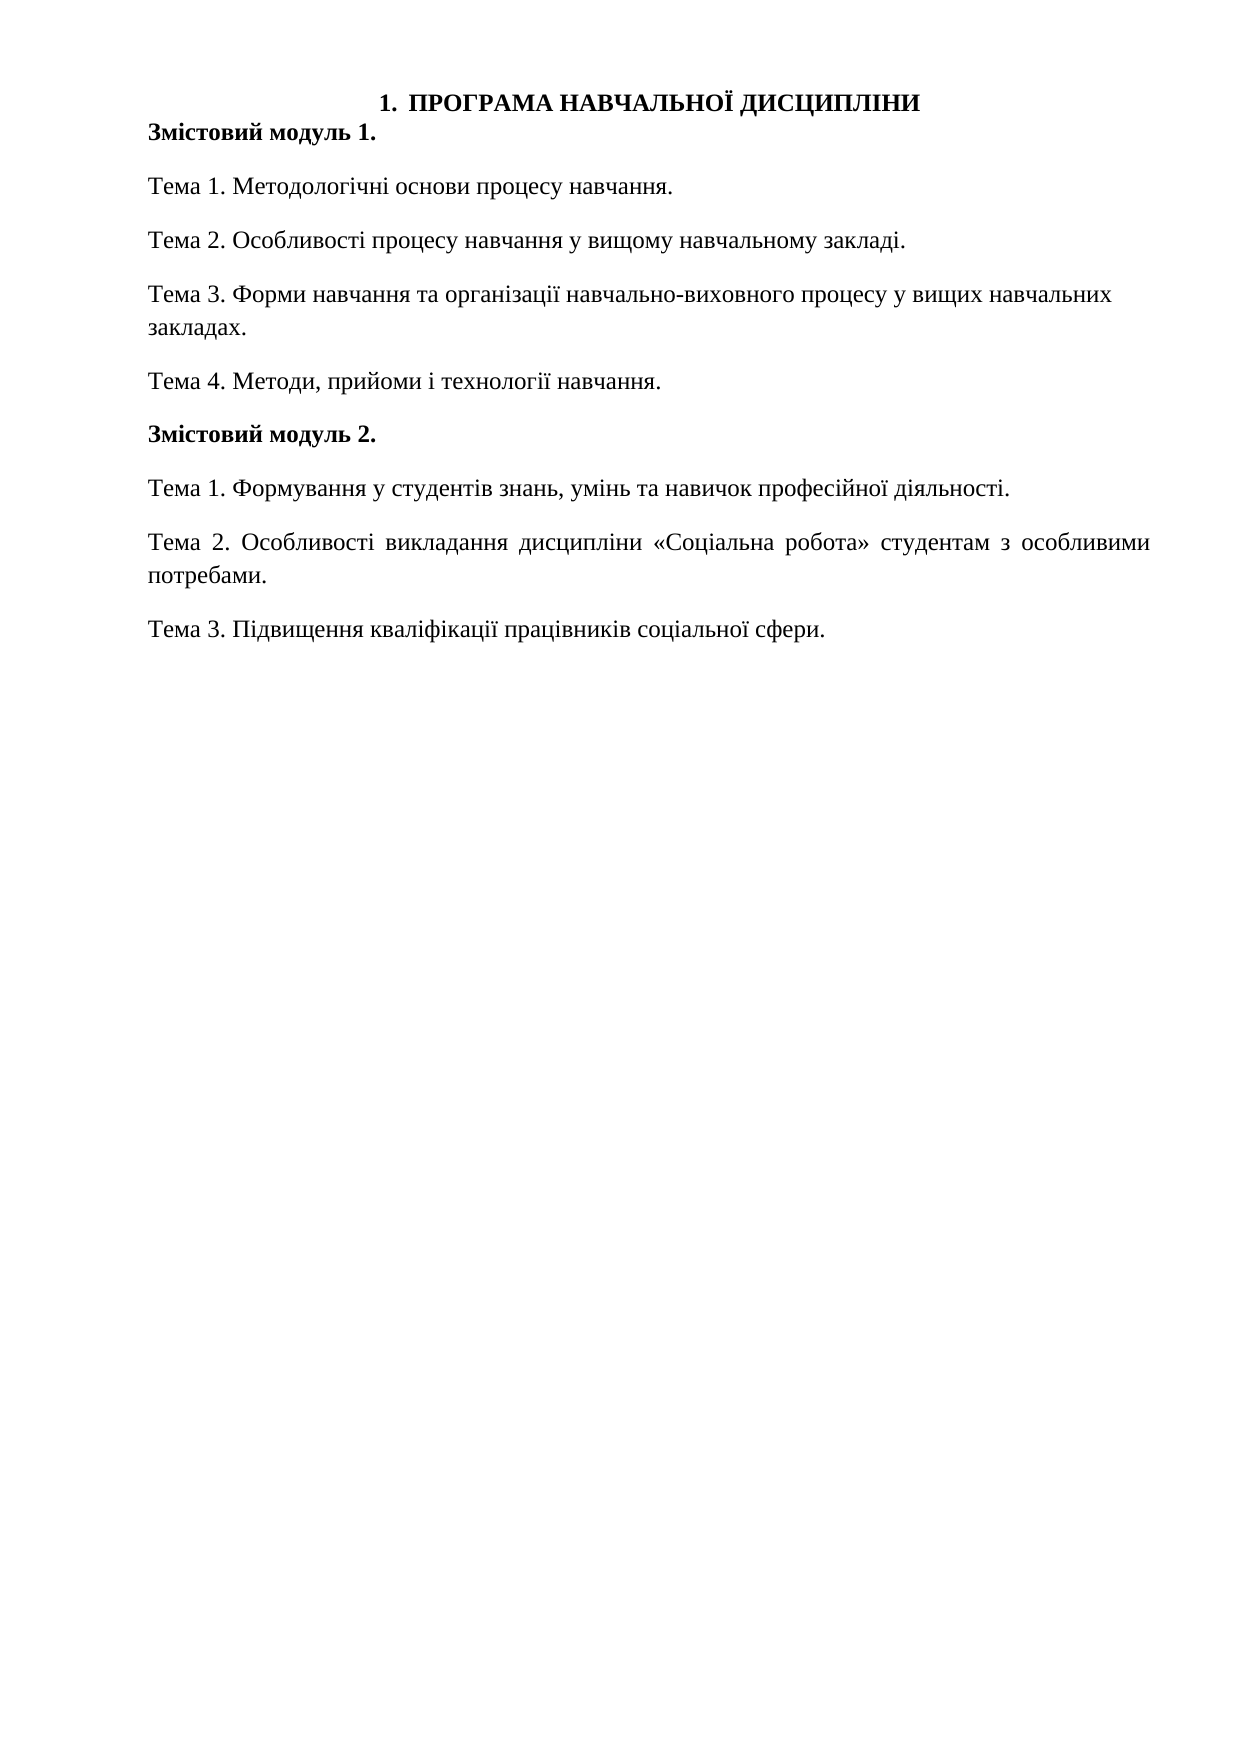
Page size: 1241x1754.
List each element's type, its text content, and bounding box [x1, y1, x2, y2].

text Тема 2. Особливості процесу навчання у вищому навчальному закладі. [148, 225, 1152, 254]
text Тема 3. Підвищення кваліфікації працівників соціальної сфери. [148, 614, 1152, 643]
text Тема 2. Особливості викладання дисципліни «Соціальна робота» студентам з особливими потребами. [148, 527, 1152, 589]
text Тема 4. Методи, прийоми і технології навчання. [148, 366, 1152, 394]
text Змістовий модуль 1. [148, 117, 1152, 146]
text Тема 3. Форми навчання та організації навчально-виховного процесу у вищих навчальних закладах. [148, 279, 1152, 341]
list ПРОГРАМА НАВЧАЛЬНОЇ ДИСЦИПЛІНИ [148, 88, 1152, 117]
text Змістовий модуль 2. [148, 419, 1152, 448]
text Тема 1. Методологічні основи процесу навчання. [148, 171, 1152, 200]
text Тема 1. Формування у студентів знань, умінь та навичок професійної діяльності. [148, 473, 1152, 502]
